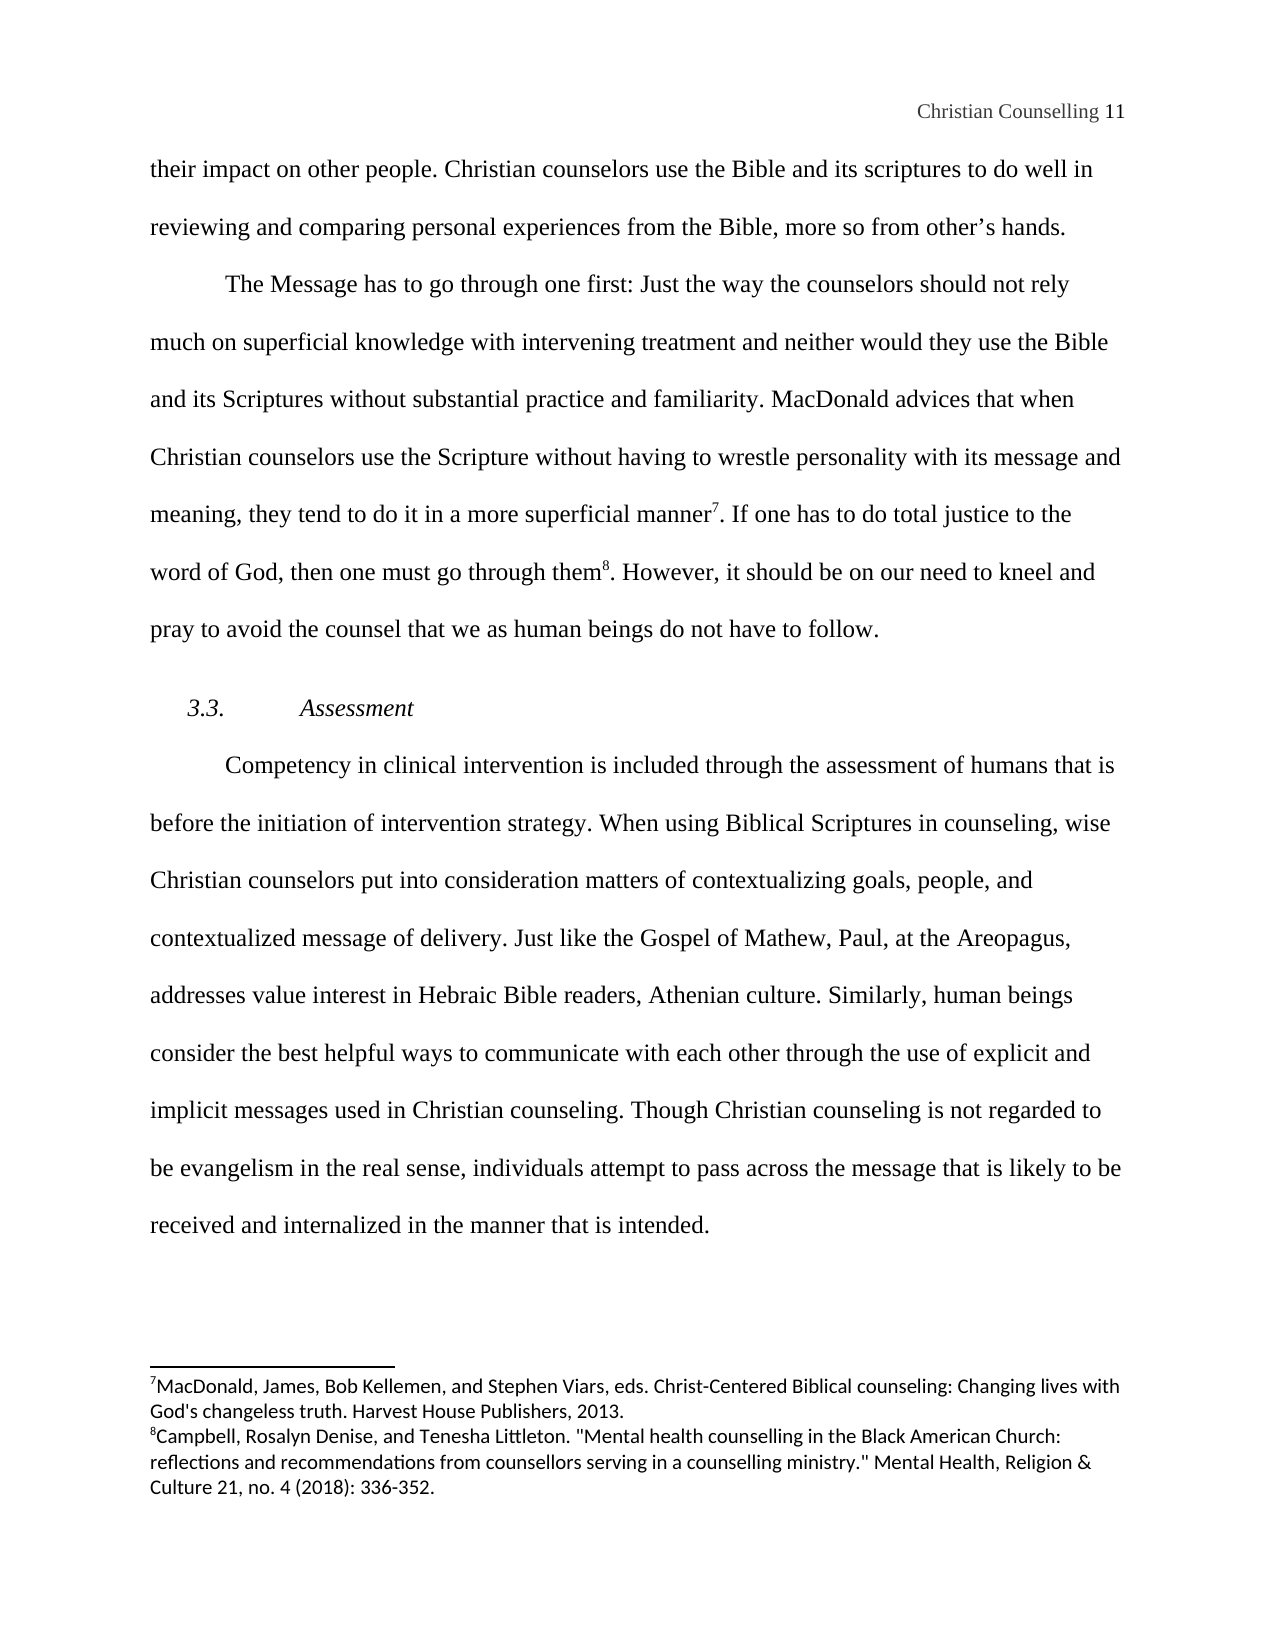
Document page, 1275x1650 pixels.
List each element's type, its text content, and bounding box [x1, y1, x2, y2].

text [150, 154, 1125, 241]
text The Message has to go through one first: Just the way the counselors should not rely much on superficial knowledge with intervening treatment and neither would they use the Bible and its Scriptures without substantial practice and familiarity. MacDonald advices that when Christian counselors use the Scripture without having to wrestle personality with its message and meaning, they tend to do it in a more superficial manner. If one has to do total justice to the word of God, then one must go through them. However, it should be on our need to kneel and pray to avoid the counsel that we as human beings do not have to follow. [150, 269, 1125, 643]
subtitle Assessment [187, 693, 1125, 721]
text Competency in clinical intervention is included through the assessment of humans that is before the initiation of intervention strategy. When using Biblical Scriptures in counseling, wise Christian counselors put into consideration matters of contextualizing goals, people, and contextualized message of delivery. Just like the Gospel of Mathew, Paul, at the Areopagus, addresses value interest in Hebraic Bible readers, Athenian culture. Similarly, human beings consider the best helpful ways to communicate with each other through the use of explicit and implicit messages used in Christian counseling. Though Christian counseling is not regarded to be evangelism in the real sense, individuals attempt to pass across the message that is likely to be received and internalized in the manner that is intended. [150, 750, 1125, 1239]
